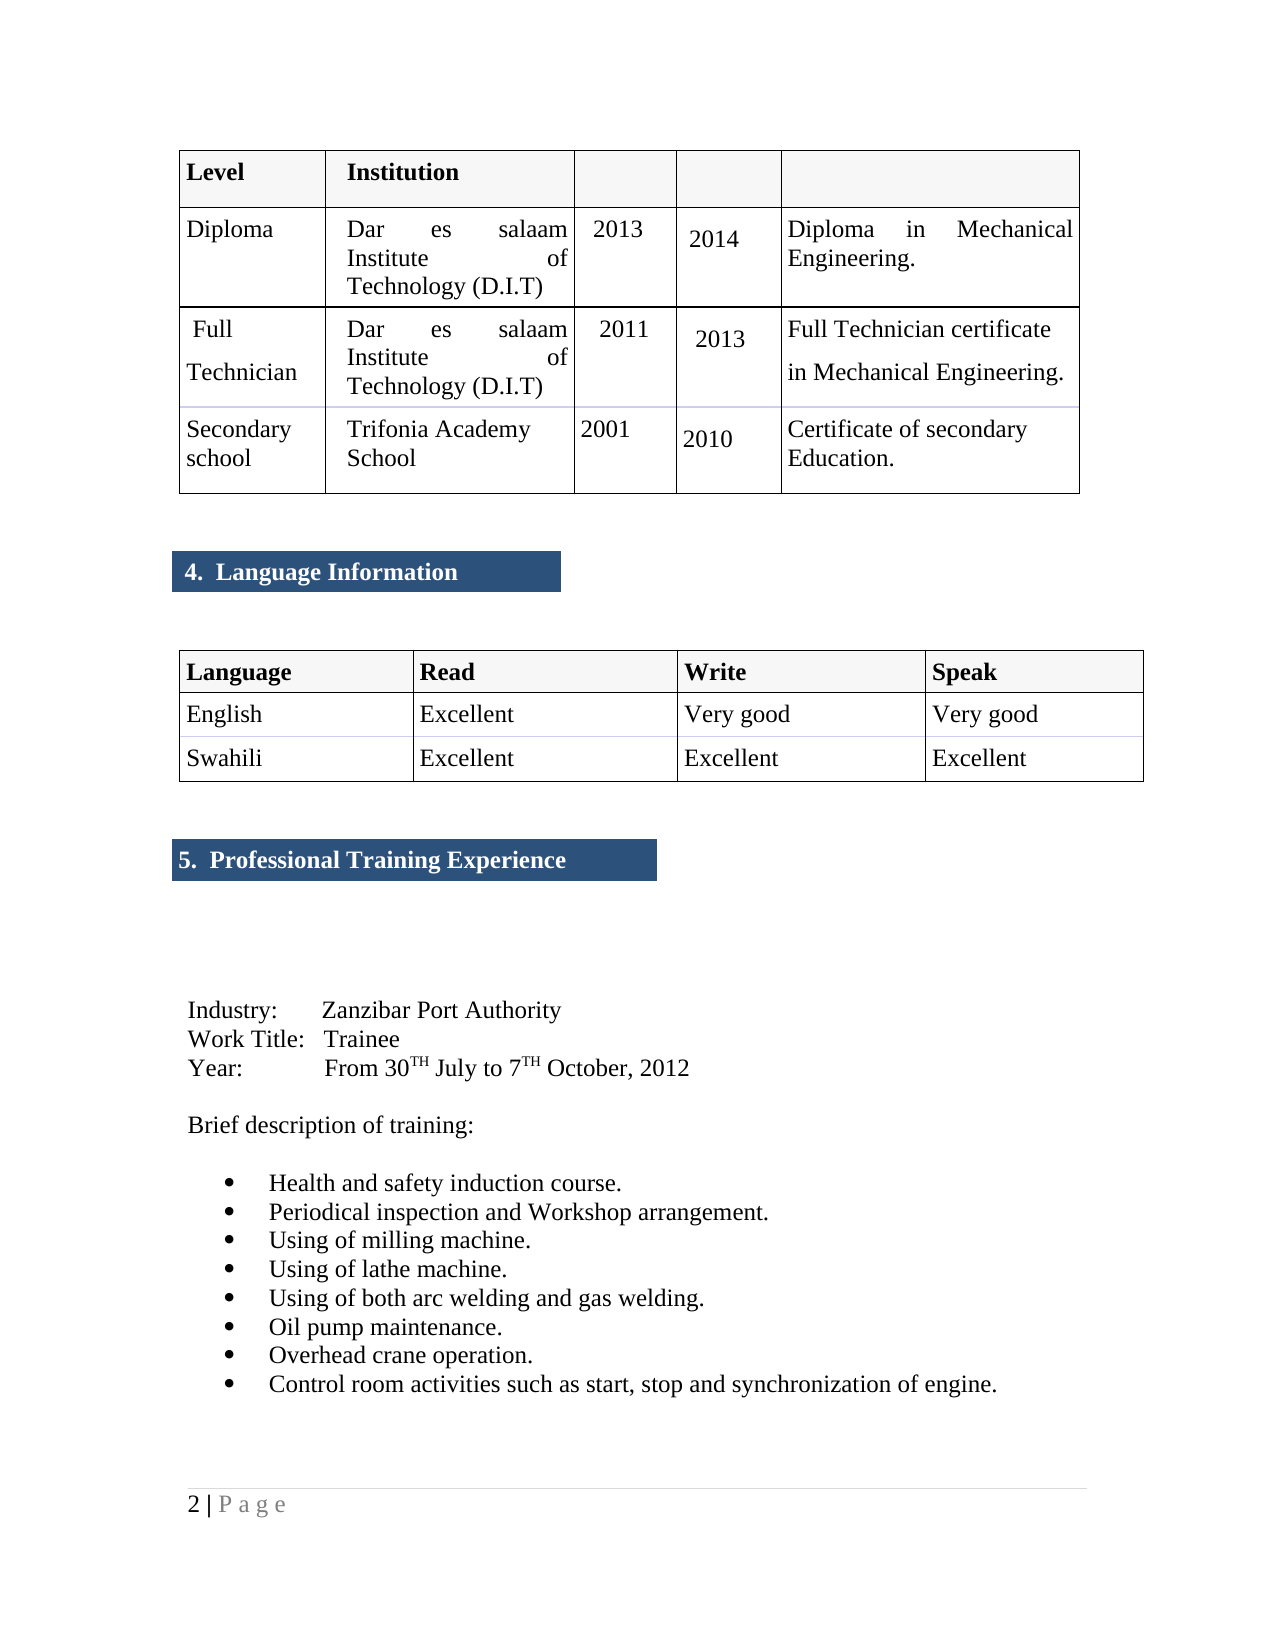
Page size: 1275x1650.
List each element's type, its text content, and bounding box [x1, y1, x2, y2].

table_cell 2001 [575, 408, 676, 493]
table_cell Diploma in Mechanical Engineering. [782, 208, 1079, 306]
list Using of both arc welding and gas welding. [225, 1283, 1087, 1312]
table_cell Very good [678, 693, 925, 736]
table_cell Full Technician [180, 308, 325, 406]
table_cell [326, 208, 340, 306]
table_cell Excellent [678, 737, 925, 781]
text Work Title: Trainee [187, 1024, 1087, 1053]
table_cell 2013 [575, 208, 676, 306]
list Control room activities such as start, stop and synchronization of engine. [225, 1369, 1087, 1398]
table_cell Swahili [180, 737, 413, 781]
list Using of lathe machine. [225, 1254, 1087, 1283]
table_cell Secondary school [180, 408, 325, 493]
text Brief description of training: [187, 1111, 1087, 1139]
table_header Write [678, 651, 925, 692]
table_header Speak [926, 651, 1143, 692]
table_header Read [414, 651, 677, 692]
table_cell 2010 [677, 408, 781, 493]
table_cell 2013 [677, 308, 781, 406]
table_cell Dar es salaam Institute of Technology (D.I.T) [340, 308, 574, 406]
table_header From [575, 151, 676, 207]
list Periodical inspection and Workshop arrangement. [225, 1197, 1087, 1226]
table_cell Excellent [926, 737, 1143, 781]
table_cell 2011 [575, 308, 676, 406]
list Using of milling machine. [225, 1226, 1087, 1254]
table_header Language [180, 651, 413, 692]
table_header Award [782, 151, 1079, 207]
text Industry: Zanzibar Port Authority [187, 996, 1087, 1024]
table_cell Excellent [414, 737, 677, 781]
table_cell Certificate of secondary Education. [782, 408, 1079, 493]
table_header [340, 151, 574, 207]
table_cell Full Technician certificate in Mechanical Engineering. [782, 308, 1079, 406]
list Oil pump maintenance. [225, 1312, 1087, 1341]
table_header 5. Professional Training Experience [172, 839, 657, 881]
table_cell Very good [926, 693, 1143, 736]
table_header 4. Language Information [172, 551, 561, 592]
table_cell English [180, 693, 413, 736]
table_cell [326, 408, 340, 493]
list Overhead crane operation. [225, 1341, 1087, 1369]
text Year: From 30TH July to 7TH October, 2012 [187, 1053, 1087, 1082]
list Health and safety induction course. [225, 1168, 1087, 1197]
table_header Education Level [180, 151, 325, 207]
table_cell Dar es salaam Institute of Technology (D.I.T) [340, 208, 574, 306]
table_cell Diploma [180, 208, 325, 306]
table_cell Trifonia Academy School [340, 408, 574, 493]
table_header [326, 151, 340, 207]
table_cell 2014 [677, 208, 781, 306]
table_cell [326, 308, 340, 406]
table_cell Excellent [414, 693, 677, 736]
table_header To [677, 151, 781, 207]
